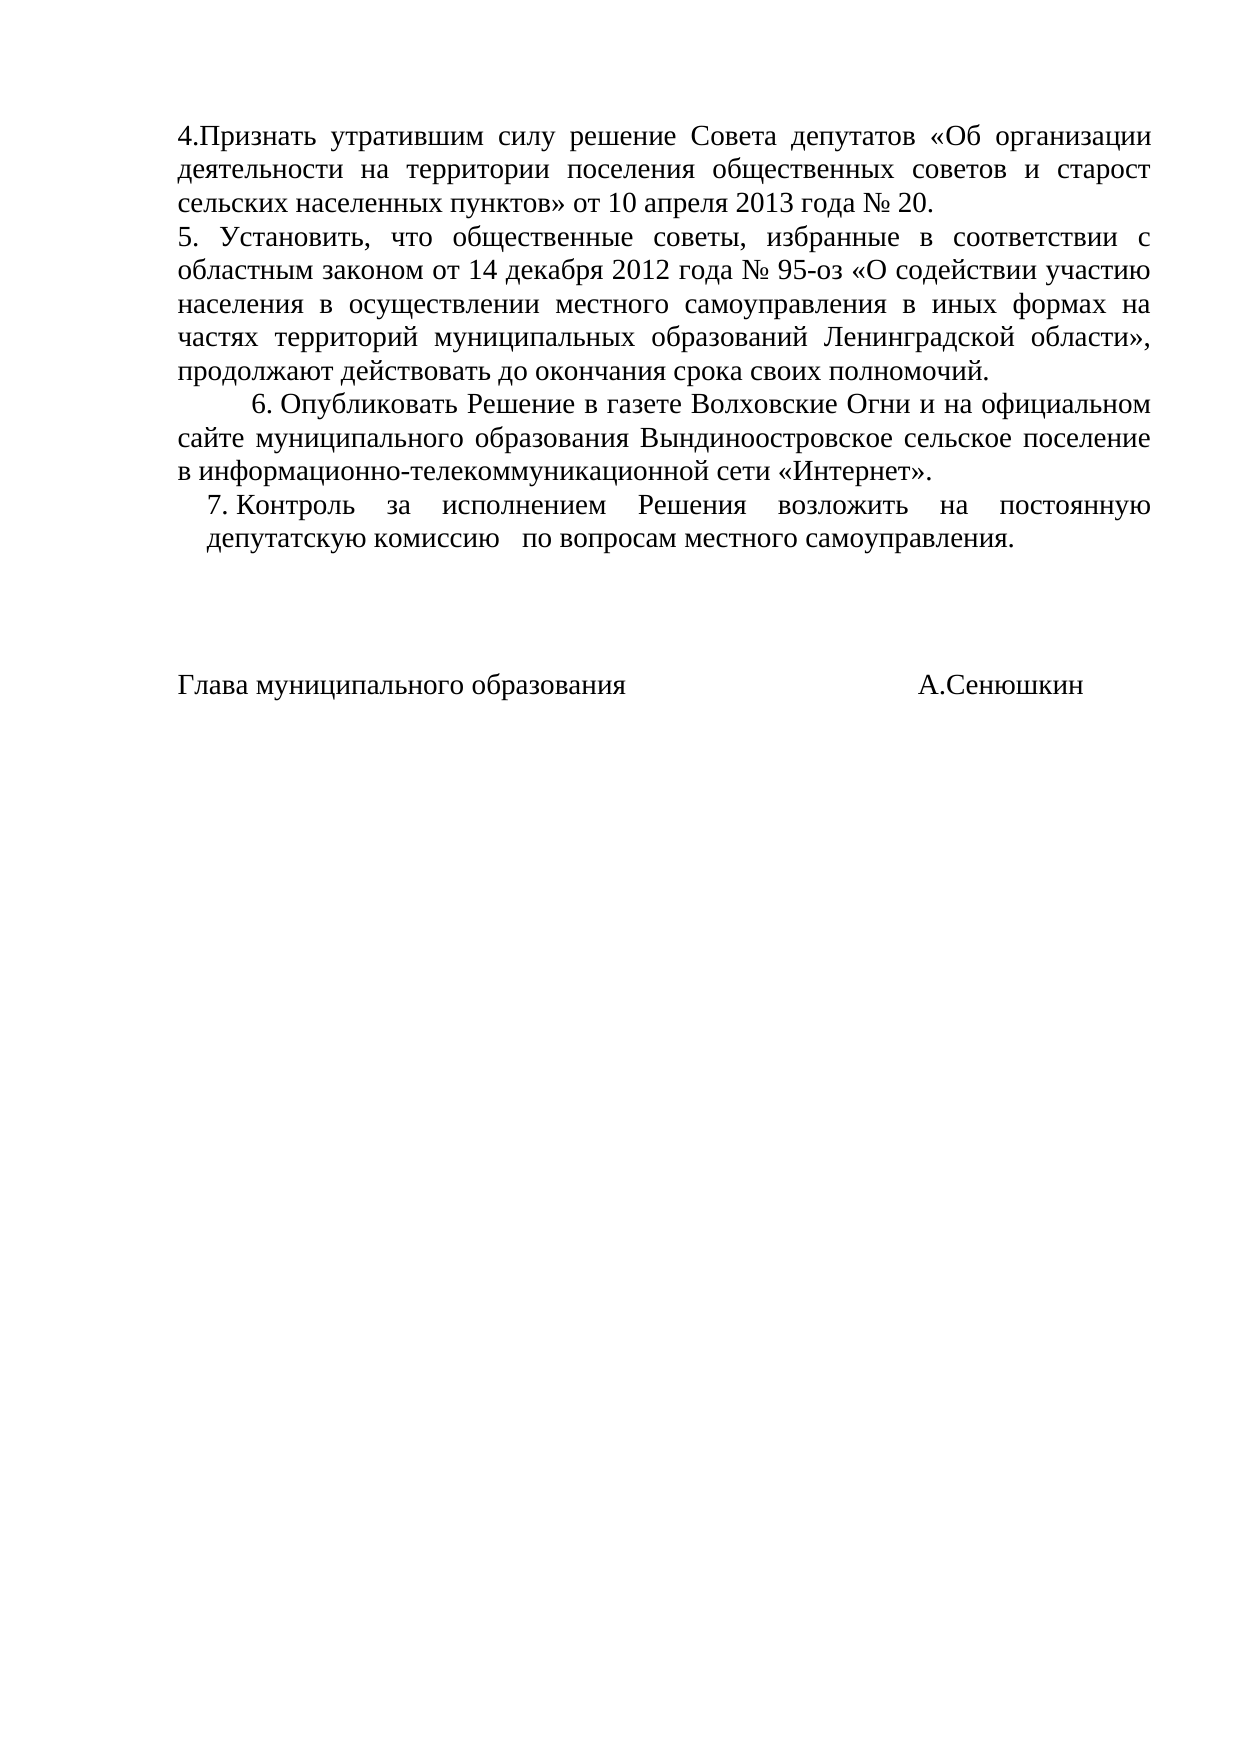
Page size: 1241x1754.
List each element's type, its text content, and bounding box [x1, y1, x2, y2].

text 5. Установить, что общественные советы, избранные в соответствии с областным законом от 14 декабря 2012 года № 95-оз «О содействии участию населения в осуществлении местного самоуправления в иных формах на частях территорий муниципальных образований Ленинградской области», продолжают действовать до окончания срока своих полномочий. [177, 219, 1152, 386]
text 6. Опубликовать Решение в газете Волховские Огни и на официальном сайте муниципального образования Вындиноостровское сельское поселение в информационно-телекоммуникационной сети «Интернет». [177, 386, 1152, 487]
text 7. Контроль за исполнением Решения возложить на постоянную депутатскую комиссию по вопросам местного самоуправления. [207, 487, 1152, 554]
text 4.Признать утратившим силу решение Совета депутатов «Об организации деятельности на территории поселения общественных советов и старост сельских населенных пунктов» от 10 апреля 2013 года № 20. [177, 118, 1152, 219]
text Глава муниципального образования А.Сенюшкин [177, 667, 1152, 701]
